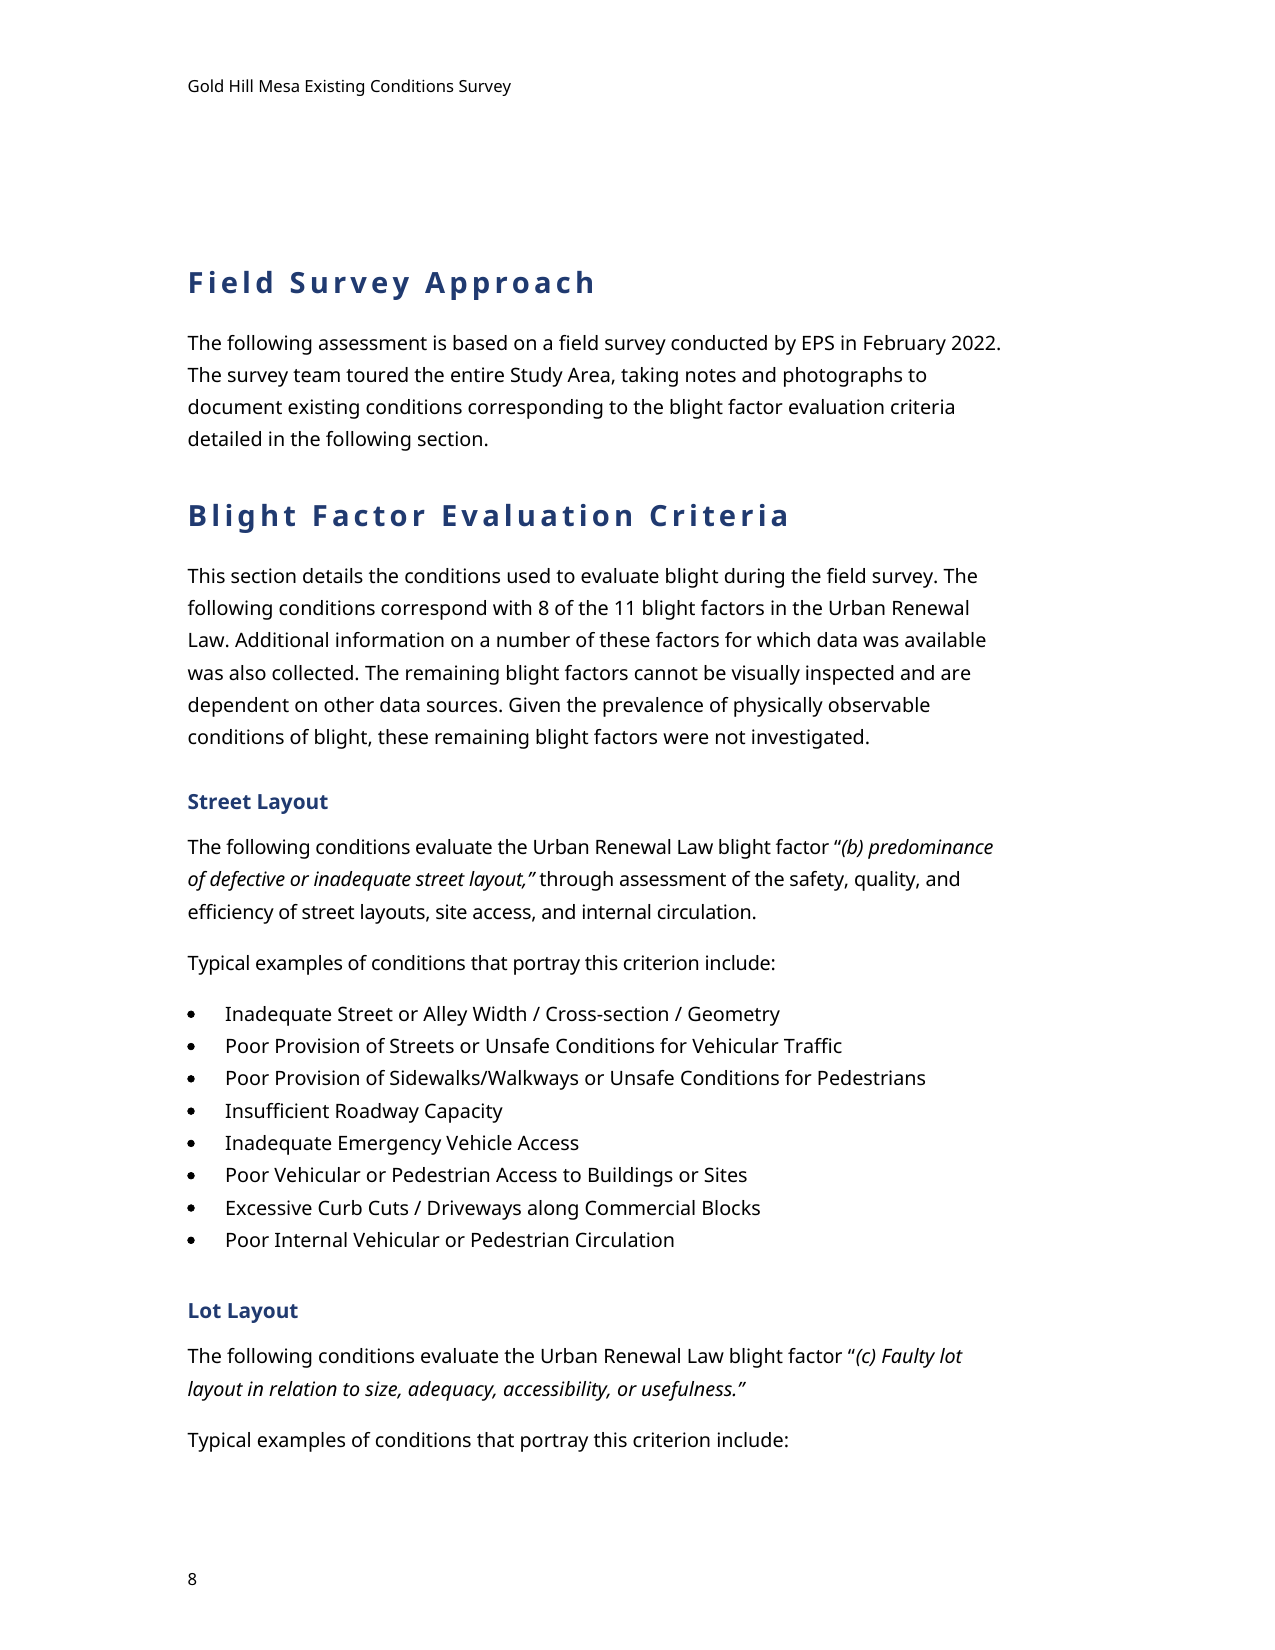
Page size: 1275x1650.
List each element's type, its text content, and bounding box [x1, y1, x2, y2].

subtitle Lot Layout [187, 1296, 1012, 1324]
subtitle Street Layout [187, 787, 1012, 815]
text Insufficient Roadway Capacity [187, 1097, 1012, 1124]
text Poor Vehicular or Pedestrian Access to Buildings or Sites [187, 1162, 1012, 1188]
text Poor Provision of Streets or Unsafe Conditions for Vehicular Traffic [187, 1032, 1012, 1059]
text Typical examples of conditions that portray this criterion include: [187, 1426, 1012, 1453]
text The following conditions evaluate the Urban Renewal Law blight factor “(b) predominance of defective or inadequate street layout,” through assessment of the safety, quality, and efficiency of street layouts, site access, and internal circulation. [187, 833, 1012, 925]
text The following assessment is based on a field survey conducted by EPS in February 2022. The survey team toured the entire Study Area, taking notes and photographs to document existing conditions corresponding to the blight factor evaluation criteria detailed in the following section. [187, 329, 1012, 453]
text The following conditions evaluate the Urban Renewal Law blight factor “(c) Faulty lot layout in relation to size, adequacy, accessibility, or usefulness.” [187, 1342, 1012, 1402]
subtitle Field Survey Approach [187, 262, 1012, 302]
text Inadequate Emergency Vehicle Access [187, 1129, 1012, 1156]
subtitle Blight Factor Evaluation Criteria [187, 496, 1012, 535]
text Poor Provision of Sidewalks/Walkways or Unsafe Conditions for Pedestrians [187, 1065, 1012, 1092]
text Poor Internal Vehicular or Pedestrian Circulation [187, 1226, 1012, 1253]
text Excessive Curb Cuts / Driveways along Commercial Blocks [187, 1194, 1012, 1221]
text Typical examples of conditions that portray this criterion include: [187, 949, 1012, 976]
text Inadequate Street or Alley Width / Cross-section / Geometry [187, 1000, 1012, 1027]
text This section details the conditions used to evaluate blight during the field survey. The following conditions correspond with 8 of the 11 blight factors in the Urban Renewal Law. Additional information on a number of these factors for which data was available was also collected. The remaining blight factors cannot be visually inspected and are dependent on other data sources. Given the prevalence of physically observable conditions of blight, these remaining blight factors were not investigated. [187, 562, 1012, 750]
